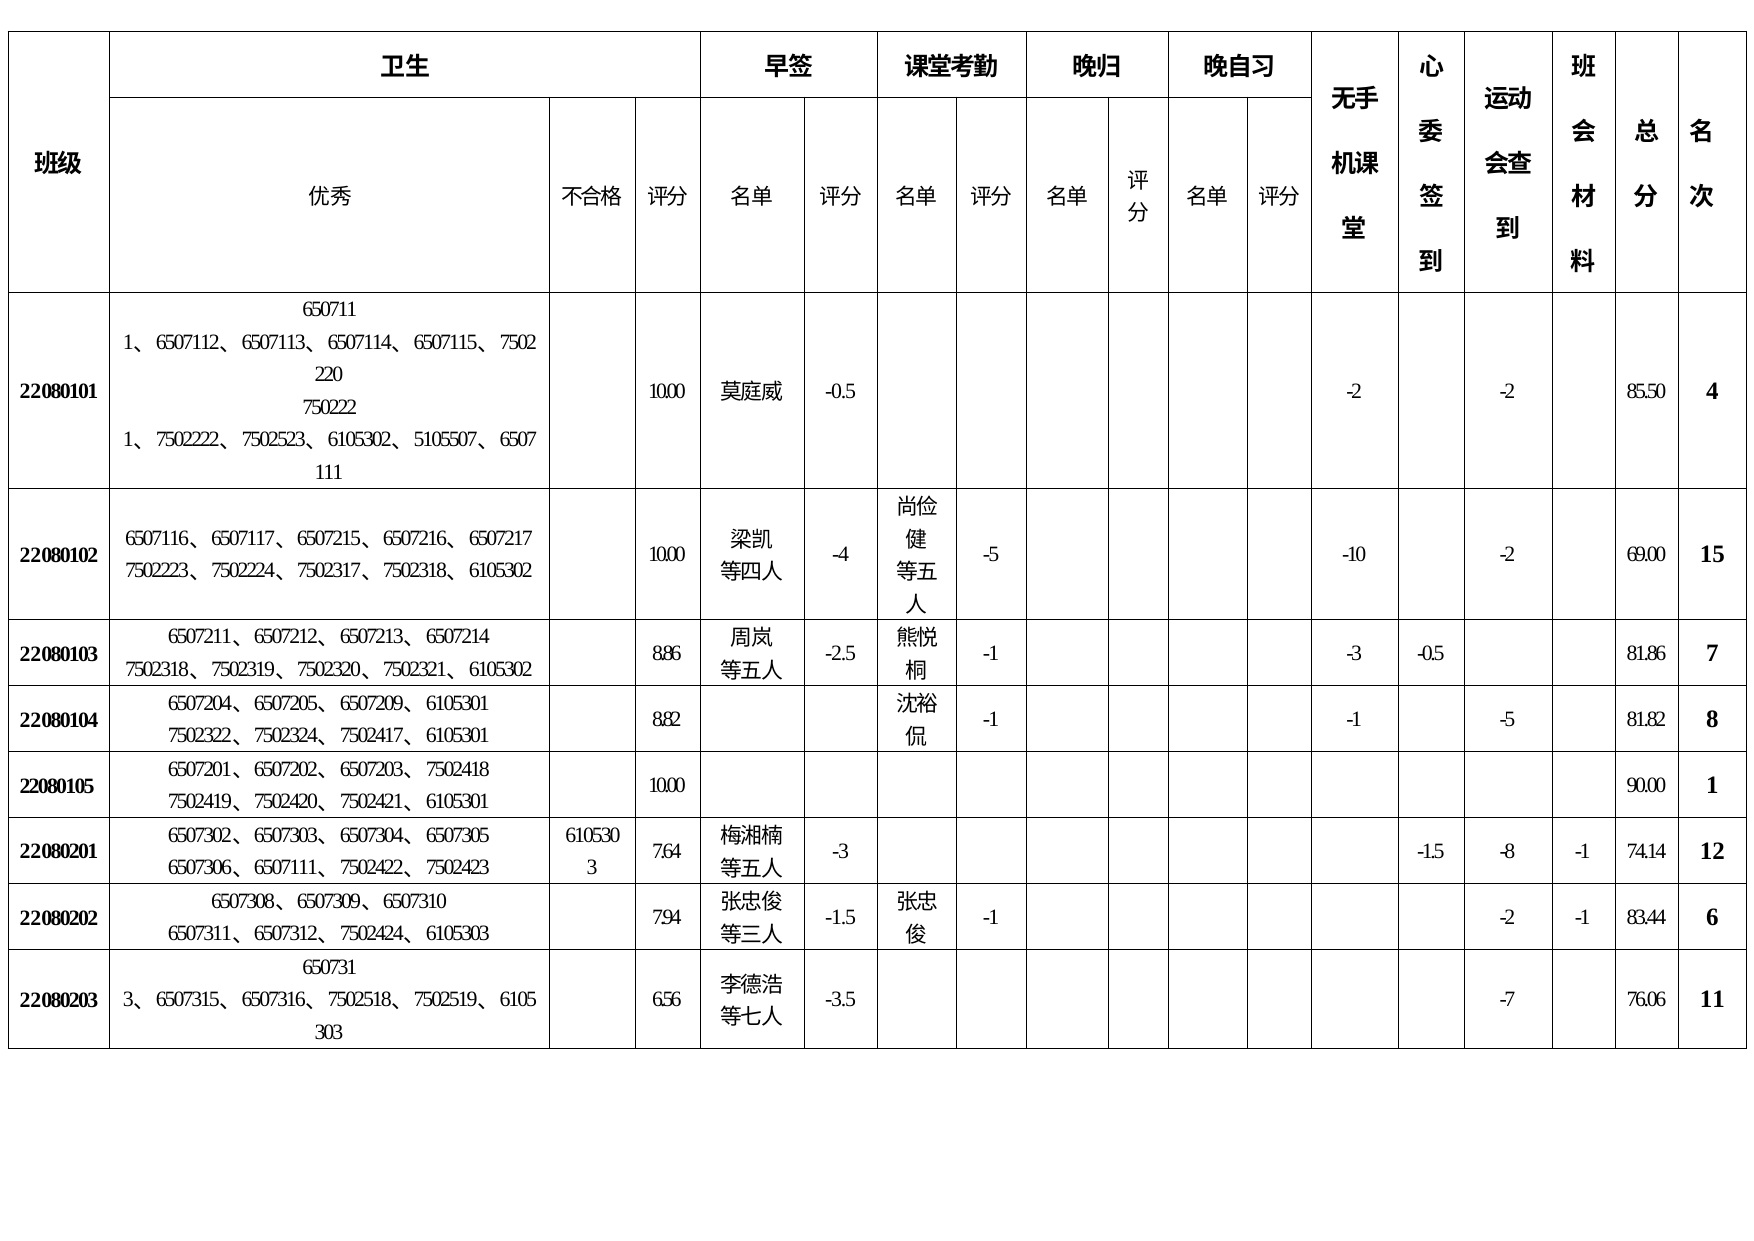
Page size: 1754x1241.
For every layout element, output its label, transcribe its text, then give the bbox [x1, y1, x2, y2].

table_cell -5 [1465, 686, 1552, 751]
table_cell [1109, 884, 1168, 949]
table_cell 6507302、6507303、6507304、6507305 6507306、6507111、7502422、7502423 [110, 818, 549, 883]
table_cell 熊悦桐 [878, 620, 956, 685]
table_cell 74.14 [1616, 818, 1678, 883]
table_cell [1312, 818, 1398, 883]
table_cell [1027, 950, 1108, 1047]
table_cell [1553, 489, 1615, 619]
table_cell -2 [1465, 293, 1552, 488]
table_cell [1109, 293, 1168, 488]
table_header 总分 [1616, 32, 1678, 292]
table_cell -1 [957, 620, 1026, 685]
table_cell [1248, 818, 1311, 883]
table_header 无手机课 堂 [1312, 32, 1398, 292]
table_cell [957, 293, 1026, 488]
table_header 课堂考勤 [878, 32, 1026, 97]
table_cell [1399, 950, 1464, 1047]
table_cell 22080202 [9, 884, 109, 949]
table_cell [1169, 950, 1247, 1047]
table_cell [1109, 752, 1168, 817]
table_cell 周岚 等五人 [701, 620, 804, 685]
table_cell 7.94 [636, 884, 700, 949]
table_cell [1027, 884, 1108, 949]
table_cell -1.5 [805, 884, 877, 949]
table_cell [550, 620, 635, 685]
table_cell [1553, 686, 1615, 751]
table_cell 15 [1679, 489, 1746, 619]
table_cell 6507211、6507212、6507213、6507214 7502318、7502319、7502320、7502321、6105302 [110, 620, 549, 685]
table_cell -2 [1465, 884, 1552, 949]
table_cell -0.5 [805, 293, 877, 488]
table_cell 6507201、6507202、6507203、7502418 7502419、7502420、7502421、6105301 [110, 752, 549, 817]
table_cell [1248, 686, 1311, 751]
table_cell -2 [1465, 489, 1552, 619]
table_cell 22080201 [9, 818, 109, 883]
table_cell -3 [805, 818, 877, 883]
table_cell [1248, 752, 1311, 817]
table_cell [805, 686, 877, 751]
table_cell -3.5 [805, 950, 877, 1047]
table_cell -8 [1465, 818, 1552, 883]
table_cell [1312, 884, 1398, 949]
table_cell [1027, 489, 1108, 619]
table_cell [1027, 752, 1108, 817]
table_cell [1169, 293, 1247, 488]
table_cell 22080104 [9, 686, 109, 751]
table_cell [550, 752, 635, 817]
table_cell [957, 752, 1026, 817]
table_cell 评分 [636, 98, 700, 292]
table_cell -1 [1553, 818, 1615, 883]
table_cell [878, 293, 956, 488]
table_cell 优秀 [110, 98, 549, 292]
table_cell [1027, 686, 1108, 751]
table_cell [1399, 293, 1464, 488]
table_cell 11 [1679, 950, 1746, 1047]
table_cell -2 [1312, 293, 1398, 488]
table_cell 梁凯 等四人 [701, 489, 804, 619]
table_cell 张忠俊 [878, 884, 956, 949]
table_cell 7 [1679, 620, 1746, 685]
table_cell -1 [1553, 884, 1615, 949]
table_cell [550, 884, 635, 949]
table_cell [1109, 818, 1168, 883]
table_cell -4 [805, 489, 877, 619]
table_header 班级 [9, 32, 109, 292]
table_cell 12 [1679, 818, 1746, 883]
table_cell [1169, 686, 1247, 751]
table_cell 69.00 [1616, 489, 1678, 619]
table_cell [1169, 818, 1247, 883]
table_cell [1465, 620, 1552, 685]
table_cell 6105303 [550, 818, 635, 883]
table_cell [1169, 752, 1247, 817]
table_cell -1.5 [1399, 818, 1464, 883]
table_cell 85.50 [1616, 293, 1678, 488]
table_cell 名单 [1027, 98, 1108, 292]
table_cell 1 [1679, 752, 1746, 817]
table_cell 8.82 [636, 686, 700, 751]
table_cell 90.00 [1616, 752, 1678, 817]
table_cell [1027, 293, 1108, 488]
table_cell [1109, 489, 1168, 619]
table_cell [957, 950, 1026, 1047]
table_cell [1248, 620, 1311, 685]
table_cell -3 [1312, 620, 1398, 685]
table_cell 莫庭威 [701, 293, 804, 488]
table_cell [1553, 752, 1615, 817]
table_cell 评分 [805, 98, 877, 292]
table_cell [1248, 293, 1311, 488]
table_cell [1109, 620, 1168, 685]
table_cell 81.82 [1616, 686, 1678, 751]
table_cell -1 [957, 686, 1026, 751]
table_cell [701, 686, 804, 751]
table_cell [550, 950, 635, 1047]
table_cell [1109, 950, 1168, 1047]
table_cell 10.00 [636, 489, 700, 619]
table_cell 名单 [1169, 98, 1247, 292]
table_cell 8 [1679, 686, 1746, 751]
table_cell [1109, 686, 1168, 751]
table_cell 张忠俊 等三人 [701, 884, 804, 949]
table_header 卫生 [110, 32, 700, 97]
table_cell 83.44 [1616, 884, 1678, 949]
table_cell [1248, 884, 1311, 949]
table_cell -1 [1312, 686, 1398, 751]
table_cell [1169, 620, 1247, 685]
table_cell 22080103 [9, 620, 109, 685]
table_header 晚自习 [1169, 32, 1311, 97]
table_cell 7.64 [636, 818, 700, 883]
table_cell [1312, 752, 1398, 817]
table_cell [1399, 489, 1464, 619]
table_cell 6.56 [636, 950, 700, 1047]
table_header 运动会查 到 [1465, 32, 1552, 292]
table_cell -7 [1465, 950, 1552, 1047]
table_cell 6507313、6507315、6507316、7502518、7502519、6105303 [110, 950, 549, 1047]
table_header 心委 签到 [1399, 32, 1464, 292]
table_cell 8.86 [636, 620, 700, 685]
table_header 名次 [1679, 32, 1746, 292]
table_cell [1465, 752, 1552, 817]
table_cell [1399, 686, 1464, 751]
table_cell 名单 [701, 98, 804, 292]
table_cell [1027, 620, 1108, 685]
table_cell 沈裕侃 [878, 686, 956, 751]
table_cell 李德浩 等七人 [701, 950, 804, 1047]
table_cell 22080203 [9, 950, 109, 1047]
table_cell [878, 950, 956, 1047]
table_cell 22080105 [9, 752, 109, 817]
table_cell [1312, 950, 1398, 1047]
table_cell [1399, 752, 1464, 817]
table_cell [550, 489, 635, 619]
table_cell 尚俭健 等五人 [878, 489, 956, 619]
table_cell 6507111、6507112、6507113、6507114、6507115、7502220 7502221、7502222、7502523、6105302、5105507、6507111 [110, 293, 549, 488]
table_header 早签 [701, 32, 877, 97]
table_cell 梅湘楠 等五人 [701, 818, 804, 883]
table_cell [550, 686, 635, 751]
table_cell 4 [1679, 293, 1746, 488]
table_cell 10.00 [636, 752, 700, 817]
table_cell 名单 [878, 98, 956, 292]
table_cell -5 [957, 489, 1026, 619]
table_cell 不合格 [550, 98, 635, 292]
table_cell [1248, 489, 1311, 619]
table_cell 6507116、6507117、6507215、6507216、6507217 7502223、7502224、7502317、7502318、6105302 [110, 489, 549, 619]
table_cell [1553, 293, 1615, 488]
table_cell [550, 293, 635, 488]
table_cell 76.06 [1616, 950, 1678, 1047]
table_cell 6507308、6507309、6507310 6507311、6507312、7502424、6105303 [110, 884, 549, 949]
table_cell -1 [957, 884, 1026, 949]
table_cell [805, 752, 877, 817]
table_cell 6507204、6507205、6507209、6105301 7502322、7502324、7502417、6105301 [110, 686, 549, 751]
table_cell [1553, 950, 1615, 1047]
table_cell -0.5 [1399, 620, 1464, 685]
table_cell [1248, 950, 1311, 1047]
table_cell [1553, 620, 1615, 685]
table_cell [878, 752, 956, 817]
table_cell [1169, 489, 1247, 619]
table_cell 评分 [1109, 98, 1168, 292]
table_cell [701, 752, 804, 817]
table_cell [1169, 884, 1247, 949]
table_cell -10 [1312, 489, 1398, 619]
table_cell 22080102 [9, 489, 109, 619]
table_cell 评分 [957, 98, 1026, 292]
table_cell 10.00 [636, 293, 700, 488]
table_cell -2.5 [805, 620, 877, 685]
table_header 班会材料 [1553, 32, 1615, 292]
table_cell [957, 818, 1026, 883]
table_cell 评分 [1248, 98, 1311, 292]
table_cell [1399, 884, 1464, 949]
table_header 晚归 [1027, 32, 1168, 97]
table_cell [1027, 818, 1108, 883]
table_cell [878, 818, 956, 883]
table_cell 22080101 [9, 293, 109, 488]
table_cell 6 [1679, 884, 1746, 949]
table_cell 81.86 [1616, 620, 1678, 685]
